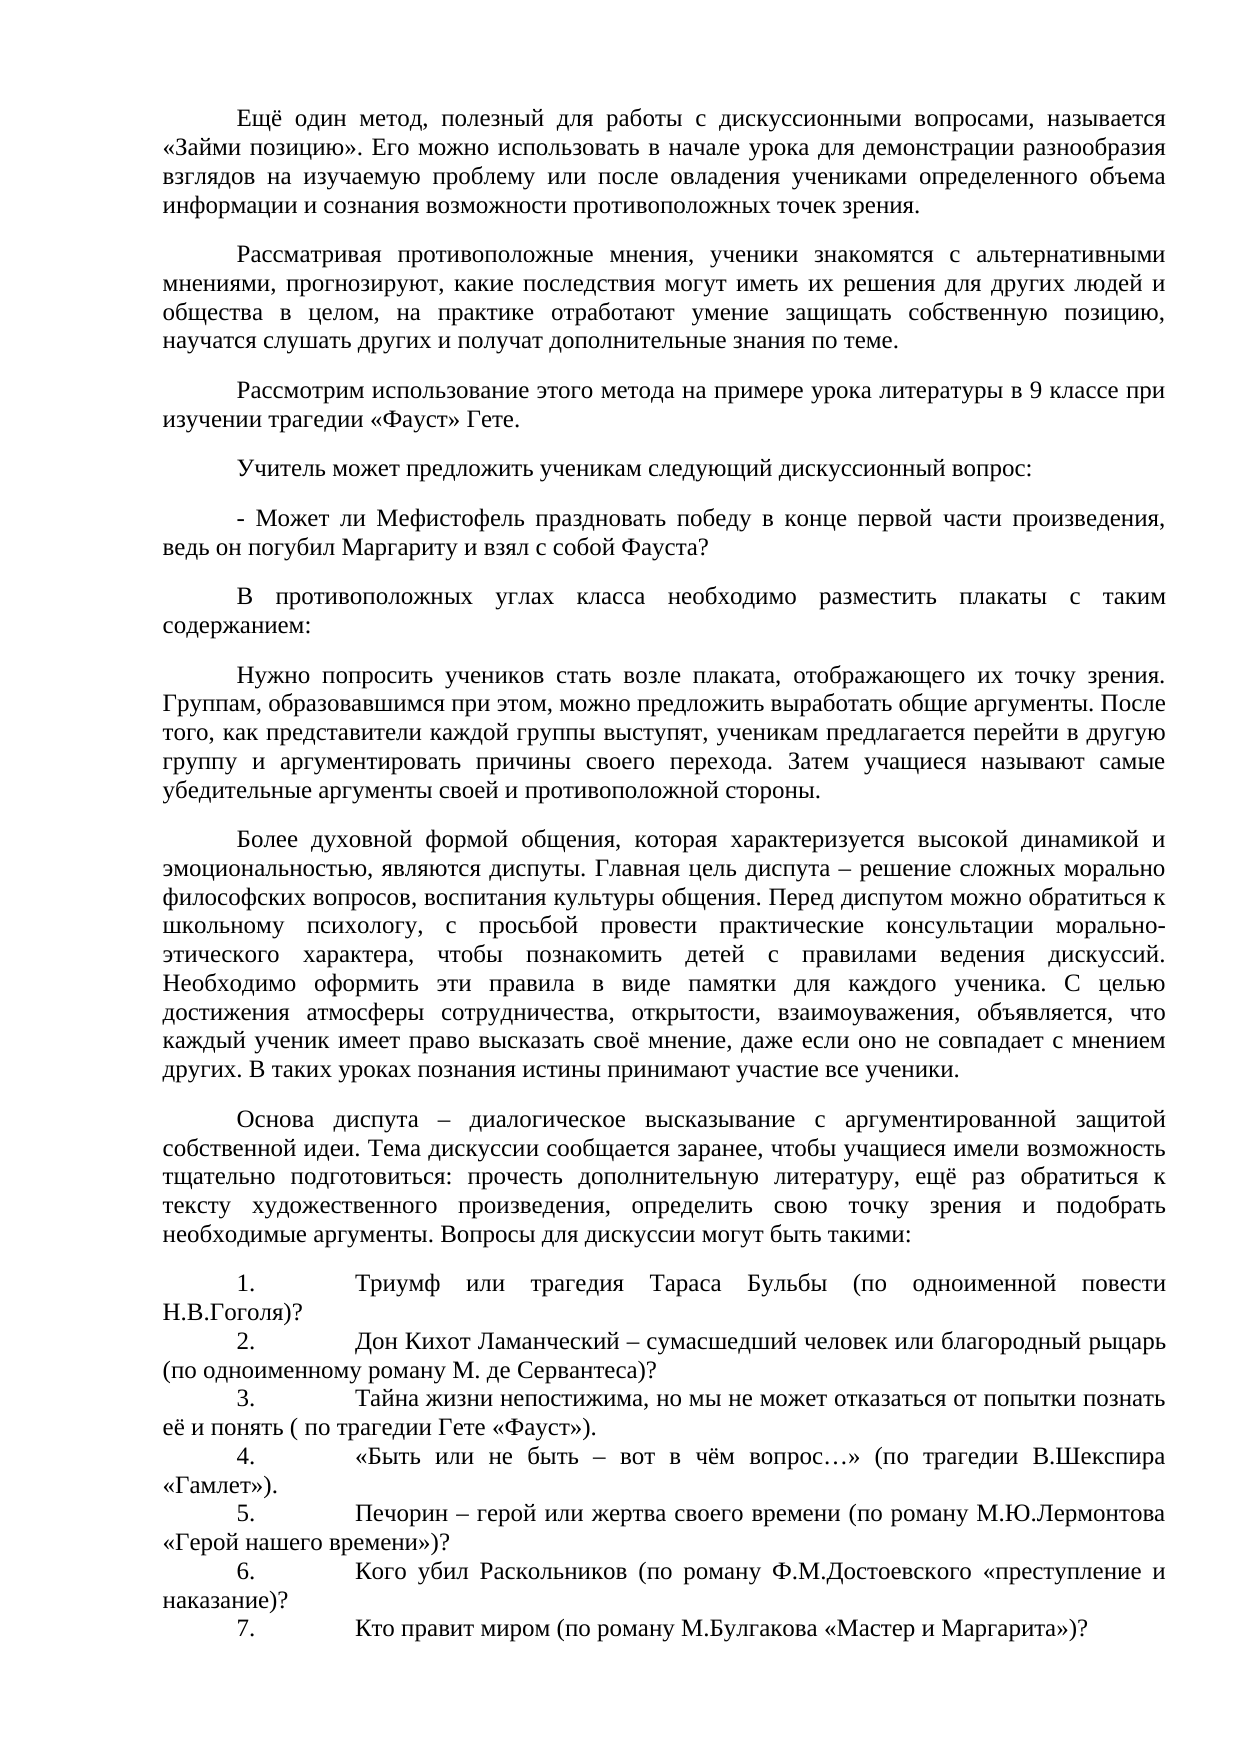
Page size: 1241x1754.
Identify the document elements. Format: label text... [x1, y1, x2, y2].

list Дон Кихот Ламанческий – сумасшедший человек или благородный рыцарь (по одноименному роману М. де Сервантеса)? [162, 1326, 1167, 1383]
text Рассмотрим использование этого метода на примере урока литературы в 9 классе при изучении трагедии «Фауст» Гете. [162, 375, 1167, 433]
list Тайна жизни непостижима, но мы не может отказаться от попытки познать её и понять ( по трагедии Гете «Фауст»). [162, 1383, 1167, 1441]
text Учитель может предложить ученикам следующий дискуссионный вопрос: [162, 453, 1167, 482]
text Ещё один метод, полезный для работы с дискуссионными вопросами, называется «Займи позицию». Его можно использовать в начале урока для демонстрации разнообразия взглядов на изучаемую проблему или после овладения учениками определенного объема информации и сознания возможности противоположных точек зрения. [162, 103, 1167, 218]
list «Быть или не быть – вот в чём вопрос…» (по трагедии В.Шекспира «Гамлет»). [162, 1441, 1167, 1498]
text Нужно попросить учеников стать возле плаката, отображающего их точку зрения. Группам, образовавшимся при этом, можно предложить выработать общие аргументы. После того, как представители каждой группы выступят, ученикам предлагается перейти в другую группу и аргументировать причины своего перехода. Затем учащиеся называют самые убедительные аргументы своей и противоположной стороны. [162, 660, 1167, 803]
list Триумф или трагедия Тараса Бульбы (по одноименной повести Н.В.Гоголя)? [162, 1268, 1167, 1326]
list Кто правит миром (по роману М.Булгакова «Мастер и Маргарита»)? [162, 1613, 1167, 1642]
text Более духовной формой общения, которая характеризуется высокой динамикой и эмоциональностью, являются диспуты. Главная цель диспута – решение сложных морально философских вопросов, воспитания культуры общения. Перед диспутом можно обратиться к школьному психологу, с просьбой провести практические консультации морально-этического характера, чтобы познакомить детей с правилами ведения дискуссий. Необходимо оформить эти правила в виде памятки для каждого ученика. С целью достижения атмосферы сотрудничества, открытости, взаимоуважения, объявляется, что каждый ученик имеет право высказать своё мнение, даже если оно не совпадает с мнением других. В таких уроках познания истины принимают участие все ученики. [162, 824, 1167, 1083]
list Печорин – герой или жертва своего времени (по роману М.Ю.Лермонтова «Герой нашего времени»)? [162, 1498, 1167, 1556]
text - Может ли Мефистофель праздновать победу в конце первой части произведения, ведь он погубил Маргариту и взял с собой Фауста? [162, 503, 1167, 561]
text Рассматривая противоположные мнения, ученики знакомятся с альтернативными мнениями, прогнозируют, какие последствия могут иметь их решения для других людей и общества в целом, на практике отработают умение защищать собственную позицию, научатся слушать других и получат дополнительные знания по теме. [162, 239, 1167, 354]
text В противоположных углах класса необходимо разместить плакаты с таким содержанием: [162, 581, 1167, 639]
list Кого убил Раскольников (по роману Ф.М.Достоевского «преступление и наказание)? [162, 1556, 1167, 1613]
text Основа диспута – диалогическое высказывание с аргументированной защитой собственной идеи. Тема дискуссии сообщается заранее, чтобы учащиеся имели возможность тщательно подготовиться: прочесть дополнительную литературу, ещё раз обратиться к тексту художественного произведения, определить свою точку зрения и подобрать необходимые аргументы. Вопросы для дискуссии могут быть такими: [162, 1104, 1167, 1248]
